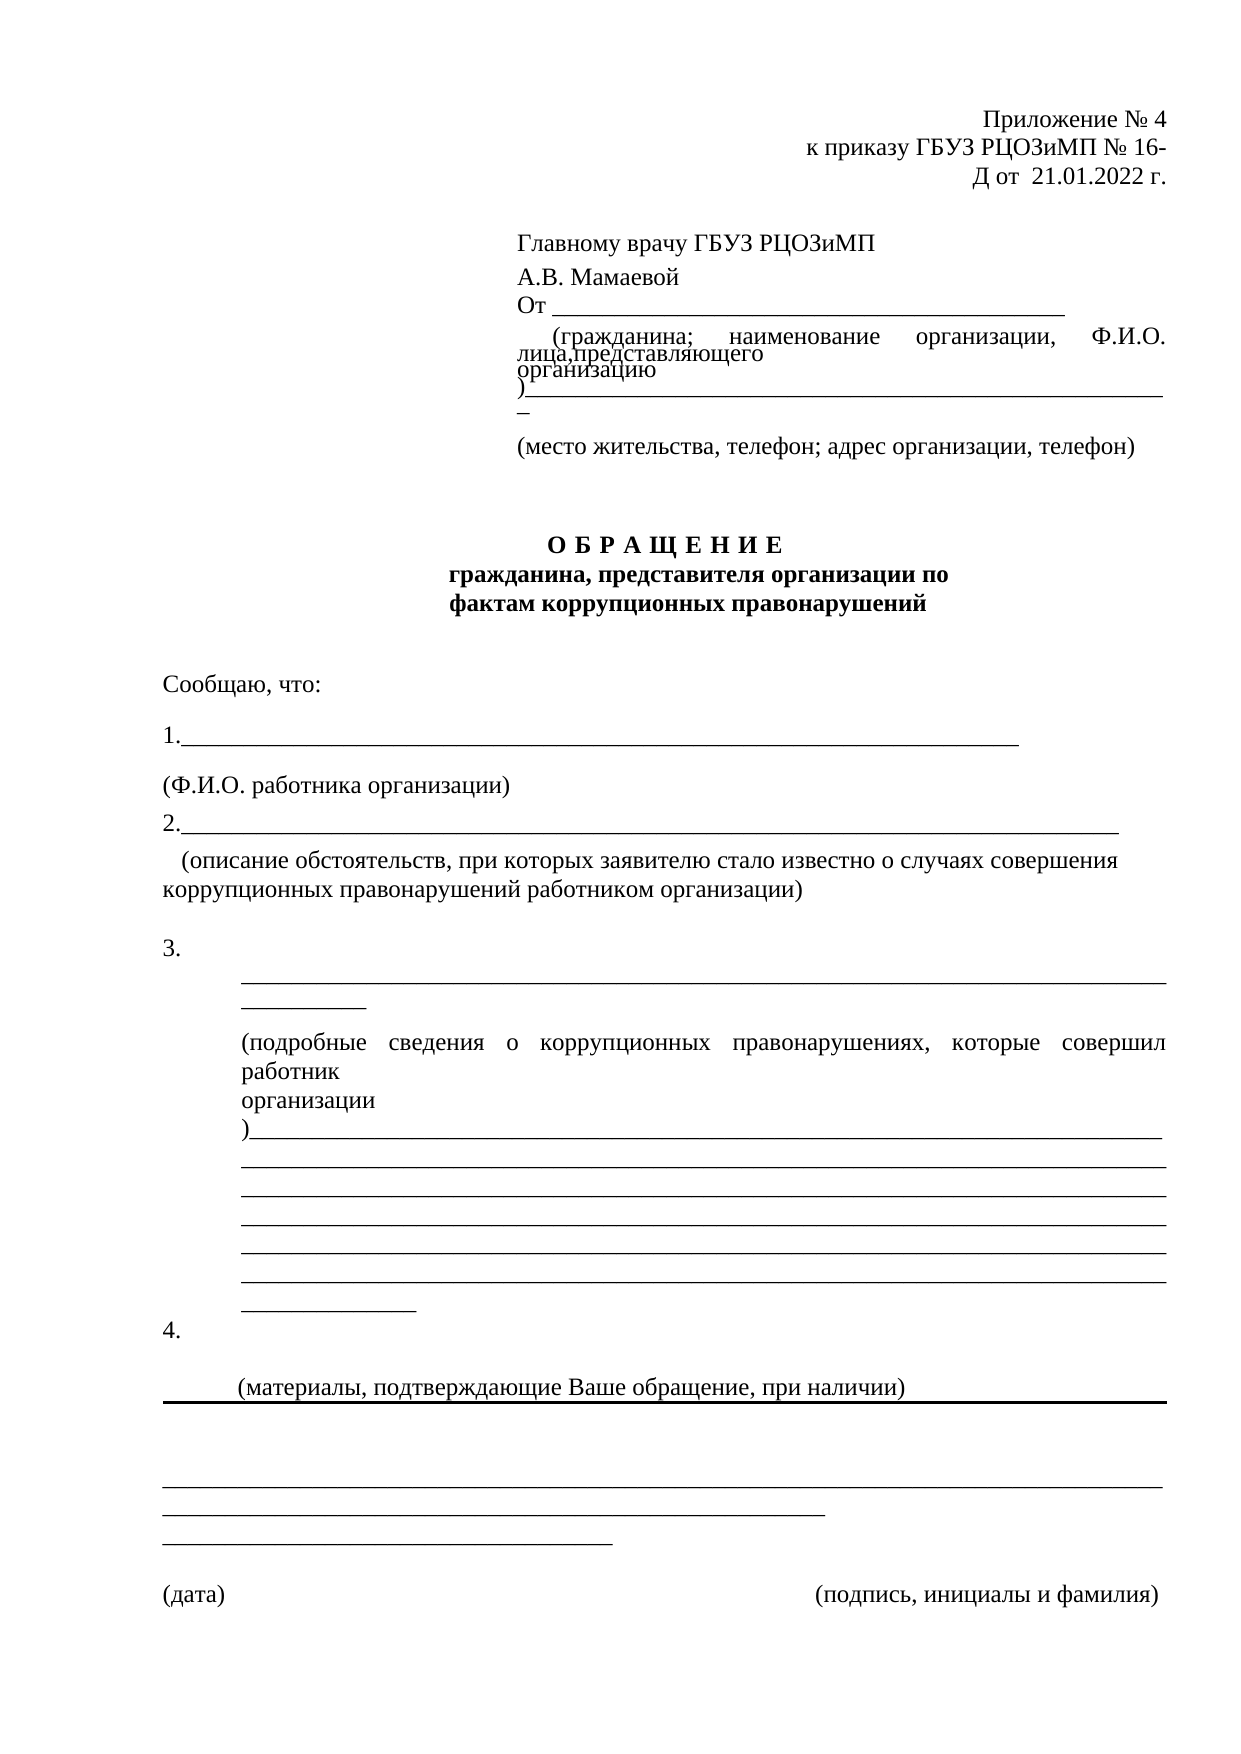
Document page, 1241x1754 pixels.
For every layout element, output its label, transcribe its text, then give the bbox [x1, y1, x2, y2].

text Главному врачу ГБУЗ РЦОЗиМП [517, 229, 1167, 257]
text (Ф.И.О. работника организации) [162, 770, 1167, 799]
text От _________________________________________ [517, 291, 1167, 319]
text _____________________________________________________________________________________________________________________________________ ____________________________________ [162, 1462, 1167, 1548]
text к приказу ГБУЗ РЦОЗиМП № 16-Д от 21.01.2022 г. [201, 132, 1167, 190]
text (подпись, инициалы и фамилия) [815, 1579, 1167, 1608]
text (описание обстоятельств, при которых заявителю стало известно о случаях совершения коррупционных правонарушений работником организации) [162, 845, 1167, 903]
text (место жительства, телефон; адрес организации, телефон) [517, 431, 1167, 460]
text Приложение № 4 [162, 104, 1167, 132]
text А.В. Мамаевой [517, 263, 1167, 291]
text (материалы, подтверждающие Ваше обращение, при наличии) [162, 1372, 1167, 1404]
text ОБРАЩЕНИЕ [162, 530, 1167, 559]
text 3. ____________________________________________________________________________________ [162, 936, 1167, 1011]
text (подробные сведения о коррупционных правонарушениях, которые совершил работник организации)_________________________________________________________________________________________________________________________________________________________________________________________________________________________________________________________________________________________________________________________________________________________________________________________________________________________________________________________________________ [241, 1027, 1167, 1315]
text гражданина, представителя организации по фактам коррупционных правонарушений [401, 559, 975, 617]
text 1.___________________________________________________________________ [162, 720, 1167, 748]
text Сообщаю, что: [162, 669, 459, 698]
text (гражданина; наименование организации, Ф.И.О. лица,представляющего организацию)____________________________________________________ [517, 331, 1167, 414]
text 2.___________________________________________________________________________ [162, 808, 1167, 836]
text 4. [162, 1315, 1167, 1343]
text (дата) [162, 1579, 299, 1608]
